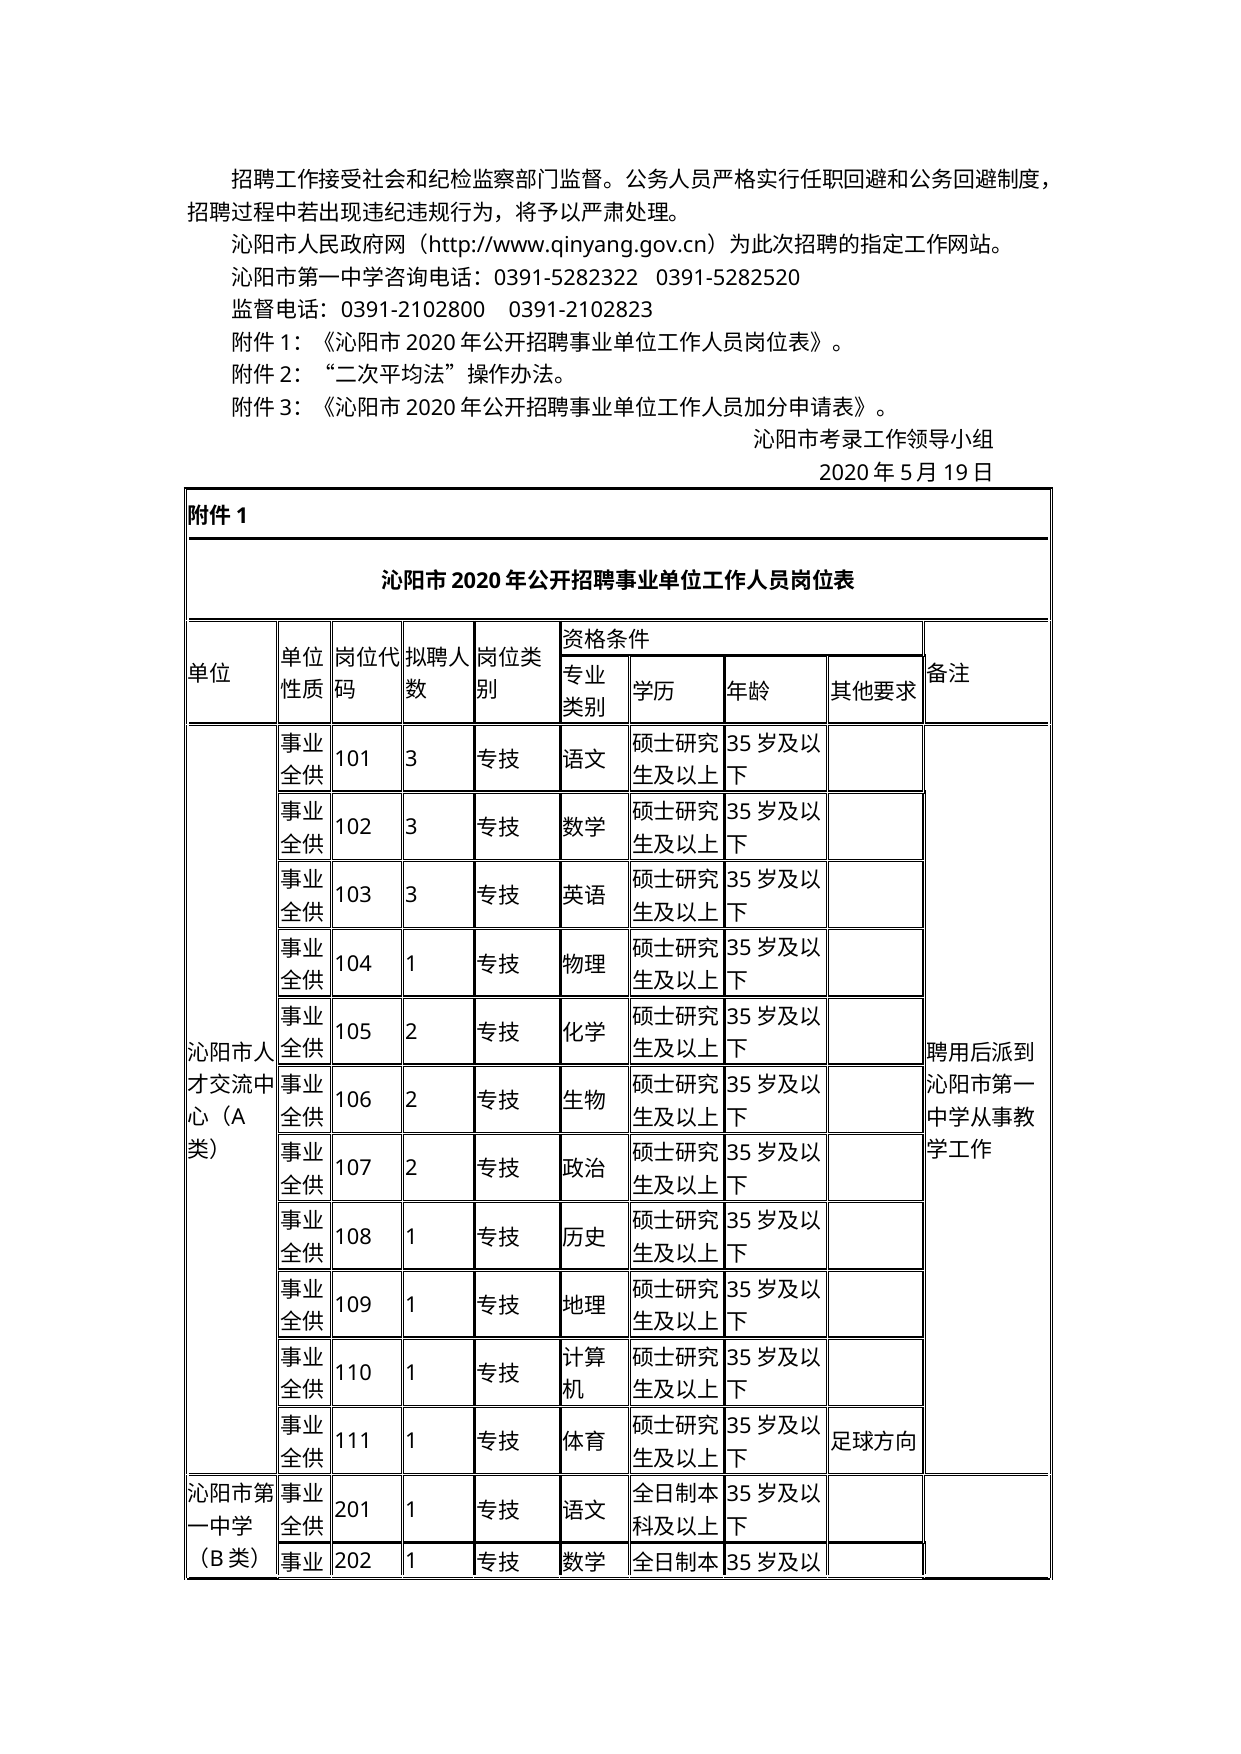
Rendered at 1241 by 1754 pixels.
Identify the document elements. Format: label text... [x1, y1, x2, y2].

table_cell [829, 1203, 922, 1268]
table_cell 1 [404, 1272, 473, 1336]
table_cell 硕士研究生及以上 [631, 726, 723, 790]
text 附件2：“二次平均法”操作办法。 [187, 357, 1053, 389]
table_cell 105 [333, 999, 401, 1063]
table_cell [829, 794, 922, 859]
table_cell 沁阳市人才交流中心（A类） [187, 722, 276, 1473]
table_cell 事业全供 [279, 1340, 330, 1404]
table_cell 硕士研究生及以上 [631, 1340, 723, 1404]
table_cell [829, 930, 922, 995]
table_cell [829, 862, 922, 927]
table_cell 英语 [562, 862, 628, 927]
text 附件1：《沁阳市2020年公开招聘事业单位工作人员岗位表》。 [187, 324, 1053, 357]
table_cell 计算机 [562, 1340, 628, 1404]
table_cell 物理 [562, 930, 628, 995]
table_cell [828, 1544, 924, 1577]
table_cell 专技 [476, 1340, 559, 1404]
text 监督电话：0391-2102800 0391-2102823 [187, 292, 1053, 324]
table_cell 3 [404, 726, 473, 790]
table_cell 101 [333, 726, 401, 790]
table_cell 硕士研究生及以上 [631, 1408, 723, 1473]
table_cell 35岁及以下 [726, 1203, 826, 1268]
table_cell 足球方向 [829, 1408, 922, 1473]
table_cell 学历 [631, 657, 723, 722]
table_cell 专技 [476, 1272, 559, 1336]
table_cell 专技 [476, 794, 559, 859]
table_cell 2 [404, 1135, 473, 1200]
text 附件3：《沁阳市2020年公开招聘事业单位工作人员加分申请表》。 [187, 389, 1053, 422]
table_cell 35岁及以下 [726, 999, 826, 1063]
table_cell 102 [333, 794, 401, 859]
table_cell 单位性质 [279, 622, 330, 722]
table_cell [829, 1272, 922, 1336]
table_cell 事业全供 [279, 1067, 330, 1132]
table_cell 沁阳市第一中学（B类） [185, 1473, 278, 1577]
table_cell 事业全供 [279, 726, 330, 790]
table_cell 2 [404, 999, 473, 1063]
table_cell 35岁及以下 [726, 930, 826, 995]
table_cell 年龄 [726, 657, 826, 722]
text 沁阳市人民政府网（http://www.qinyang.gov.cn）为此次招聘的指定工作网站。 [187, 227, 1053, 259]
table_cell [924, 1473, 1051, 1577]
table_cell 202 [332, 1544, 402, 1577]
table_cell 专技 [476, 1067, 559, 1132]
table_cell 事业全供 [279, 1272, 330, 1336]
table_cell 35岁及以下 [726, 726, 826, 790]
table_cell 事业全供 [279, 1203, 330, 1268]
table_cell 109 [333, 1272, 401, 1336]
table_cell 专技 [476, 1203, 559, 1268]
table_cell 111 [333, 1408, 401, 1473]
table_cell 硕士研究生及以上 [631, 999, 723, 1063]
table_cell 聘用后派到沁阳市第一中学从事教学工作 [924, 722, 1050, 1473]
table_cell 2 [404, 1067, 473, 1132]
table_cell 沁阳市2020年公开招聘事业单位工作人员岗位表 [187, 537, 1050, 618]
table_cell 全日制本科及以上 [630, 1544, 724, 1577]
table_cell 专技 [474, 1544, 560, 1577]
table_cell 数学 [560, 1544, 629, 1577]
table_cell 35岁及以下 [726, 1067, 826, 1132]
table_cell 化学 [562, 999, 628, 1063]
table_cell 35岁及以下 [726, 1408, 826, 1473]
table_cell 1 [404, 1408, 473, 1473]
table_cell 专技 [476, 1476, 559, 1541]
text 2020年5月19日 [187, 454, 1053, 487]
table_cell [829, 1476, 922, 1541]
table_cell 专技 [476, 726, 559, 790]
table_cell 地理 [562, 1272, 628, 1336]
table_cell 拟聘人数 [404, 622, 473, 722]
table_cell 1 [404, 930, 473, 995]
table_cell 事业全供 [279, 1408, 330, 1473]
table_cell 107 [333, 1135, 401, 1200]
table_cell 3 [404, 794, 473, 859]
table_cell 35岁及以下 [726, 1135, 826, 1200]
table_cell 专技 [476, 862, 559, 927]
table_cell 全日制本科及以上 [631, 1476, 723, 1541]
table_cell 事业全供 [279, 999, 330, 1063]
table_cell 35岁及以下 [726, 794, 826, 859]
text 沁阳市考录工作领导小组 [187, 422, 1053, 454]
table_cell 110 [333, 1340, 401, 1404]
table_cell 硕士研究生及以上 [631, 794, 723, 859]
text 招聘工作接受社会和纪检监察部门监督。公务人员严格实行任职回避和公务回避制度，招聘过程中若出现违纪违规行为，将予以严肃处理。 [187, 162, 1053, 227]
table_cell 35岁及以下 [726, 862, 826, 927]
table_cell 硕士研究生及以上 [631, 1203, 723, 1268]
table_cell 1 [404, 1340, 473, 1404]
table_cell 生物 [562, 1067, 628, 1132]
table_cell 专技 [476, 930, 559, 995]
table_cell 专业类别 [562, 657, 628, 722]
table_cell 35岁及以下 [724, 1544, 828, 1577]
table_cell 1 [404, 1476, 473, 1541]
table_cell 1 [403, 1544, 474, 1577]
table_cell 108 [333, 1203, 401, 1268]
table_cell 体育 [562, 1408, 628, 1473]
text 沁阳市第一中学咨询电话：0391-5282322 0391-5282520 [187, 259, 1053, 292]
table_cell 硕士研究生及以上 [631, 930, 723, 995]
table_cell 事业全供 [279, 1476, 330, 1541]
table_cell [829, 726, 922, 790]
table_cell [829, 1067, 922, 1132]
table_cell 103 [333, 862, 401, 927]
table_cell 35岁及以下 [726, 1340, 826, 1404]
table_cell 其他要求 [829, 657, 922, 722]
table_cell 1 [404, 1203, 473, 1268]
table_cell 专技 [476, 1135, 559, 1200]
table_cell 35岁及以下 [726, 1272, 826, 1336]
table_cell 语文 [562, 1476, 628, 1541]
table_cell 3 [404, 862, 473, 927]
table_header 附件1 [187, 490, 1050, 537]
table_cell 历史 [562, 1203, 628, 1268]
table_cell 资格条件 [562, 622, 922, 654]
table_cell 201 [333, 1476, 401, 1541]
table_cell 专技 [476, 1408, 559, 1473]
table_cell 35岁及以下 [726, 1476, 826, 1541]
table_cell 事业全供 [279, 1135, 330, 1200]
table_cell 硕士研究生及以上 [631, 1067, 723, 1132]
table_cell 104 [333, 930, 401, 995]
table_cell 硕士研究生及以上 [631, 862, 723, 927]
table_cell 事业全供 [279, 930, 330, 995]
table_cell 岗位代码 [333, 622, 401, 722]
table_cell [829, 1135, 922, 1200]
table_cell 岗位类别 [476, 622, 559, 722]
table_cell 语文 [562, 726, 628, 790]
table_cell 事业全供 [279, 794, 330, 859]
table_cell 106 [333, 1067, 401, 1132]
table_cell 事业全供 [279, 862, 330, 927]
table_cell 单位 [187, 618, 276, 722]
table_cell 专技 [476, 999, 559, 1063]
table_cell 硕士研究生及以上 [631, 1135, 723, 1200]
table_cell [829, 1340, 922, 1404]
table_cell 政治 [562, 1135, 628, 1200]
table_cell 事业全供 [278, 1544, 332, 1577]
table_cell 数学 [562, 794, 628, 859]
table_cell 硕士研究生及以上 [631, 1272, 723, 1336]
table_cell [829, 999, 922, 1063]
table_cell 备注 [925, 618, 1050, 722]
